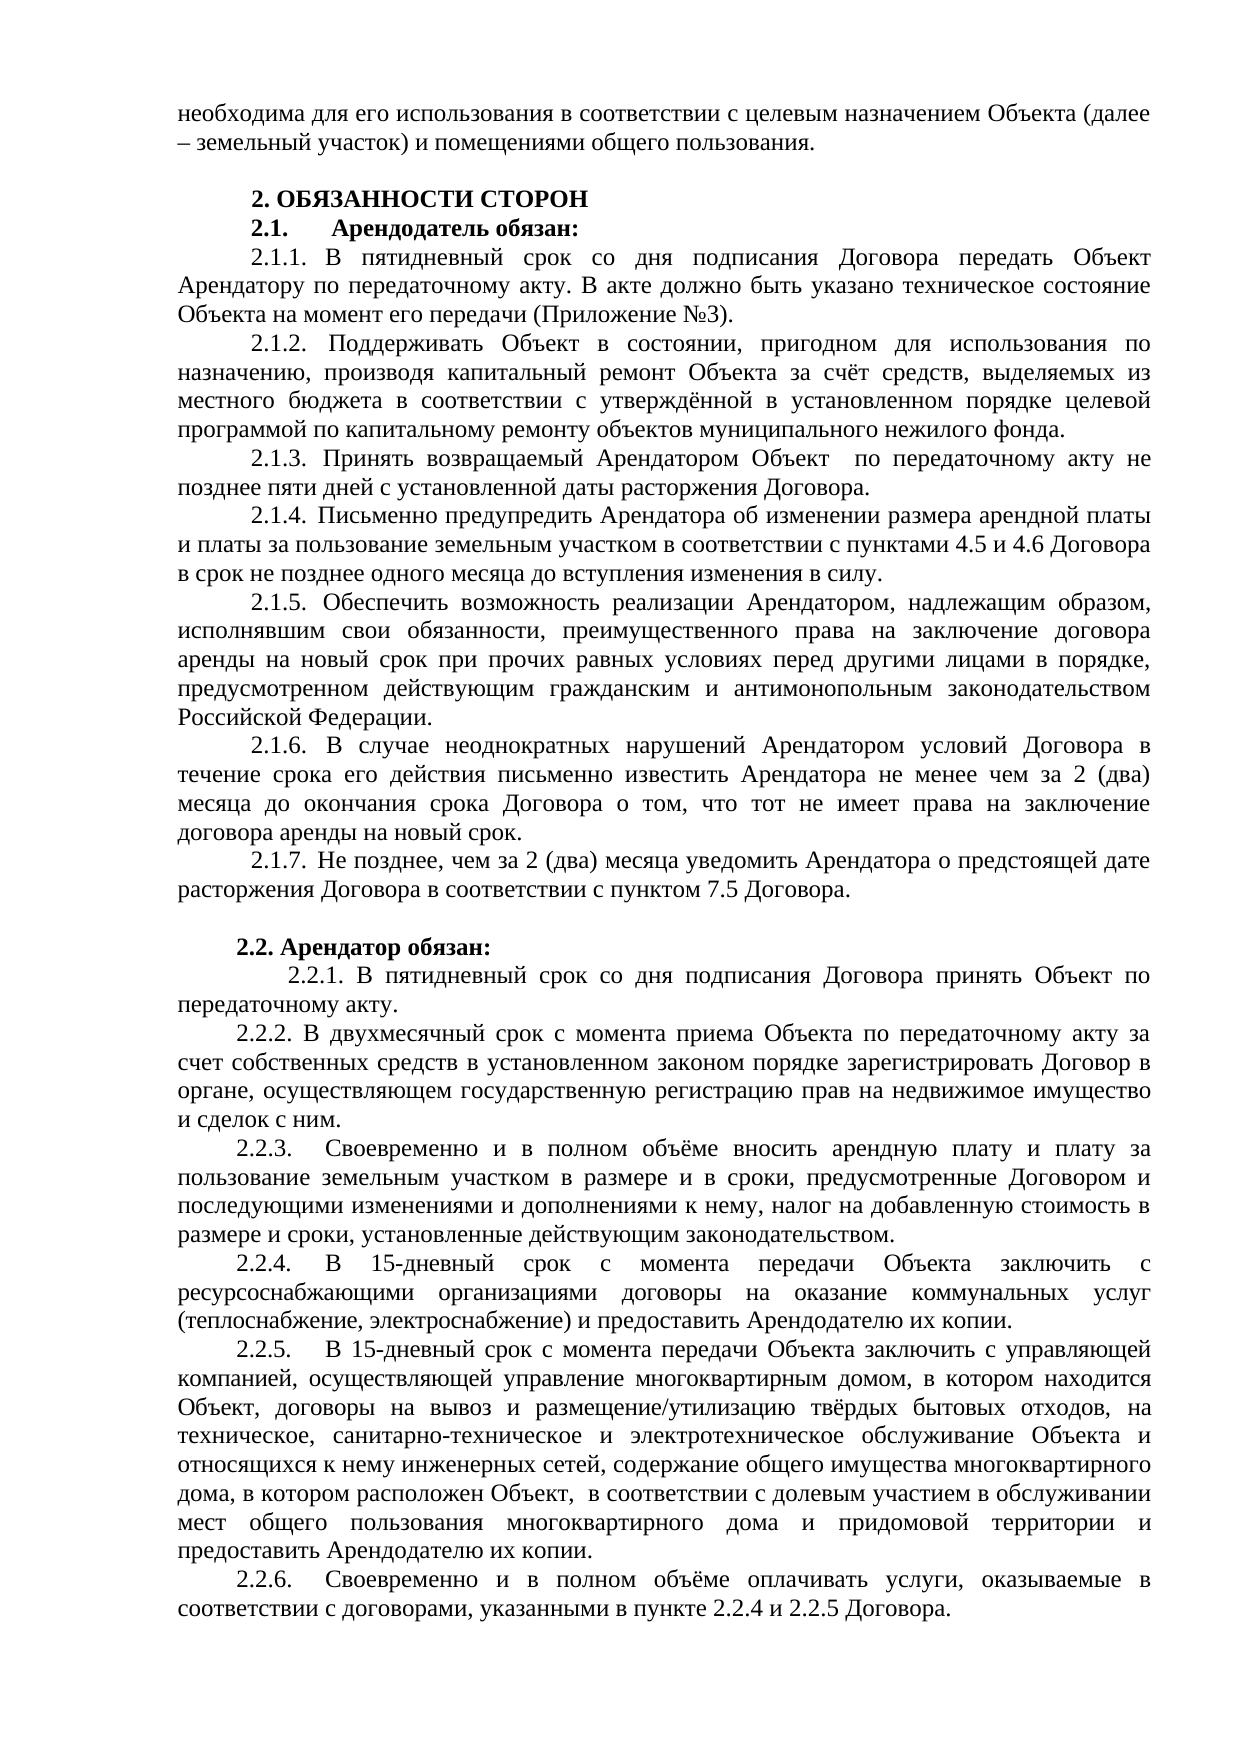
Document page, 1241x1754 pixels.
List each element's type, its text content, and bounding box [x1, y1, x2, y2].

text 2.2.1. В пятидневный срок со дня подписания Договора принять Объект по передаточному акту. [177, 960, 1152, 1018]
list Поддерживать Объект в состоянии, пригодном для использования по назначению, производя капитальный ремонт Объекта за счёт средств, выделяемых из местного бюджета в соответствии с утверждённой в установленном порядке целевой программой по капитальному ремонту объектов муниципального нежилого фонда. [177, 328, 1152, 443]
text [177, 98, 1152, 155]
list Своевременно и в полном объёме вносить арендную плату и плату за пользование земельным участком в размере и в сроки, предусмотренные Договором и последующими изменениями и дополнениями к нему, налог на добавленную стоимость в размере и сроки, установленные действующим законодательством. [177, 1133, 1152, 1248]
list Письменно предупредить Арендатора об изменении размера арендной платы и платы за пользование земельным участком в соответствии с пунктами 4.5 и 4.6 Договора в срок не позднее одного месяца до вступления изменения в силу. [177, 500, 1152, 587]
list Обеспечить возможность реализации Арендатором, надлежащим образом, исполнявшим свои обязанности, преимущественного права на заключение договора аренды на новый срок при прочих равных условиях перед другими лицами в порядке, предусмотренном действующим гражданским и антимонопольным законодательством Российской Федерации. [177, 587, 1152, 730]
text 2. ОБЯЗАННОСТИ СТОРОН [215, 184, 1152, 213]
list В 15-дневный срок с момента передачи Объекта заключить с ресурсоснабжающими организациями договоры на оказание коммунальных услуг (теплоснабжение, электроснабжение) и предоставить Арендодателю их копии. [177, 1248, 1152, 1334]
text 2.2.2. В двухмесячный срок с момента приема Объекта по передаточному акту за счет собственных средств в установленном законом порядке зарегистрировать Договор в органе, осуществляющем государственную регистрацию прав на недвижимое имущество и сделок с ним. [177, 1018, 1152, 1133]
list В случае неоднократных нарушений Арендатором условий Договора в течение срока его действия письменно известить Арендатора не менее чем за 2 (два) месяца до окончания срока Договора о том, что тот не имеет права на заключение договора аренды на новый срок. [177, 730, 1152, 845]
list Не позднее, чем за 2 (два) месяца уведомить Арендатора о предстоящей дате расторжения Договора в соответствии с пунктом 7.5 Договора. [177, 845, 1152, 903]
list В пятидневный срок со дня подписания Договора передать Объект Арендатору по передаточному акту. В акте должно быть указано техническое состояние Объекта на момент его передачи (Приложение №3). [177, 242, 1152, 328]
list Принять возвращаемый Арендатором Объект по передаточному акту не позднее пяти дней с установленной даты расторжения Договора. [177, 443, 1152, 500]
list Арендодатель обязан: [251, 213, 1152, 242]
list Арендатор обязан: [236, 932, 1152, 960]
list Своевременно и в полном объёме оплачивать услуги, оказываемые в соответствии с договорами, указанными в пункте 2.2.4 и 2.2.5 Договора. [177, 1564, 1152, 1622]
list В 15-дневный срок с момента передачи Объекта заключить с управляющей компанией, осуществляющей управление многоквартирным домом, в котором находится Объект, договоры на вывоз и размещение/утилизацию твёрдых бытовых отходов, на техническое, санитарно-техническое и электротехническое обслуживание Объекта и относящихся к нему инженерных сетей, содержание общего имущества многоквартирного дома, в котором расположен Объект, в соответствии с долевым участием в обслуживании мест общего пользования многоквартирного дома и придомовой территории и предоставить Арендодателю их копии. [177, 1334, 1152, 1564]
